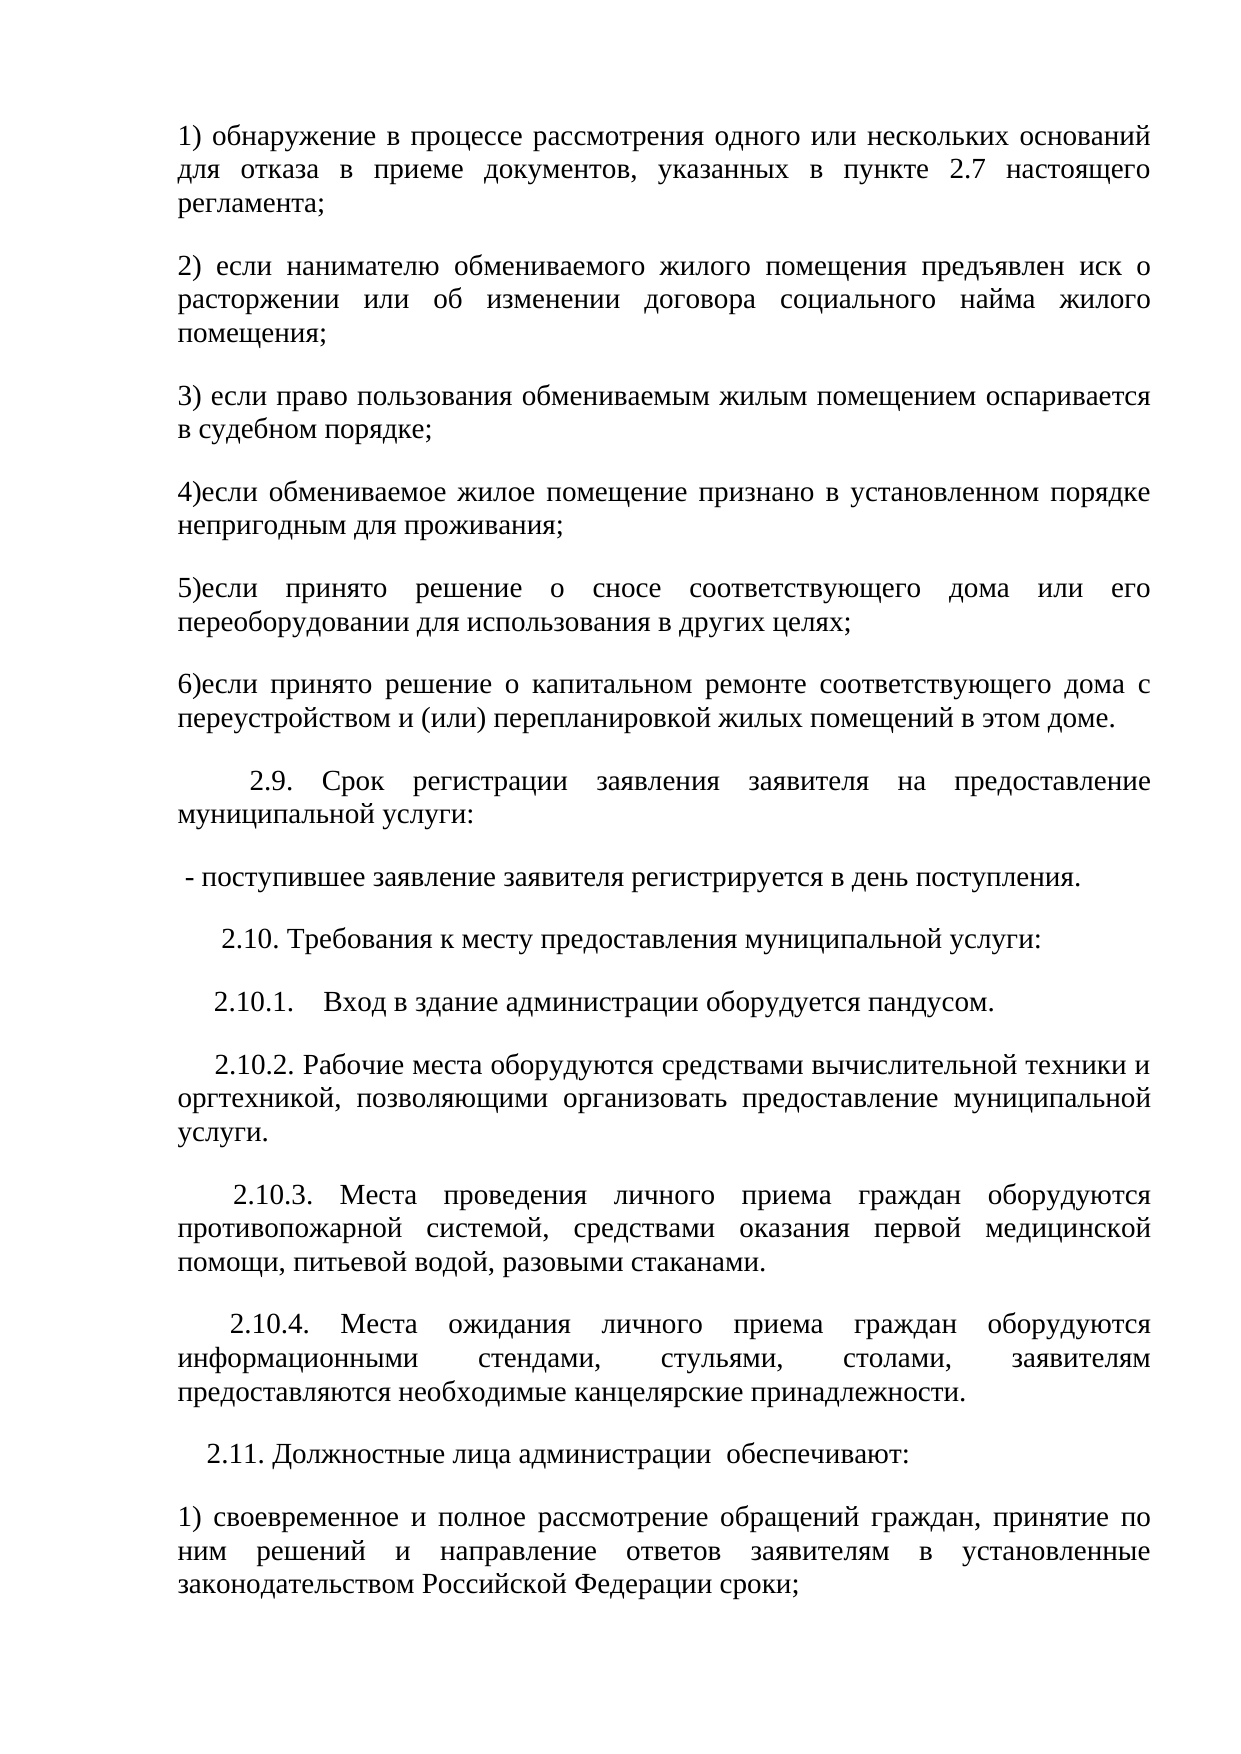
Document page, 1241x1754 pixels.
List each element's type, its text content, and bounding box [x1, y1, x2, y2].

text 6)если принято решение о капитальном ремонте соответствующего дома с переустройством и (или) перепланировкой жилых помещений в этом доме. [177, 666, 1152, 733]
text 1) обнаружение в процессе рассмотрения одного или нескольких оснований для отказа в приеме документов, указанных в пункте 2.7 настоящего регламента; [177, 118, 1152, 219]
text 2) если нанимателю обмениваемого жилого помещения предъявлен иск о расторжении или об изменении договора социального найма жилого помещения; [177, 248, 1152, 348]
text 2.11. Должностные лица администрации обеспечивают: [177, 1436, 1152, 1470]
text 2.10.3. Места проведения личного приема граждан оборудуются противопожарной системой, средствами оказания первой медицинской помощи, питьевой водой, разовыми стаканами. [177, 1177, 1152, 1277]
text - поступившее заявление заявителя регистрируется в день поступления. [177, 859, 1152, 892]
text 2.10. Требования к месту предоставления муниципальной услуги: [177, 922, 1152, 955]
text 5)если принято решение о сносе соответствующего дома или его переоборудовании для использования в других целях; [177, 570, 1152, 637]
text 2.10.1. Вход в здание администрации оборудуется пандусом. [177, 984, 1152, 1018]
text 2.9. Срок регистрации заявления заявителя на предоставление муниципальной услуги: [177, 763, 1152, 830]
text 4)если обмениваемое жилое помещение признано в установленном порядке непригодным для проживания; [177, 474, 1152, 541]
text 2.10.2. Рабочие места оборудуются средствами вычислительной техники и оргтехникой, позволяющими организовать предоставление муниципальной услуги. [177, 1047, 1152, 1148]
text 1) своевременное и полное рассмотрение обращений граждан, принятие по ним решений и направление ответов заявителям в установленные законодательством Российской Федерации сроки; [177, 1499, 1152, 1600]
text 3) если право пользования обмениваемым жилым помещением оспаривается в судебном порядке; [177, 378, 1152, 445]
text 2.10.4. Места ожидания личного приема граждан оборудуются информационными стендами, стульями, столами, заявителям предоставляются необходимые канцелярские принадлежности. [177, 1307, 1152, 1407]
